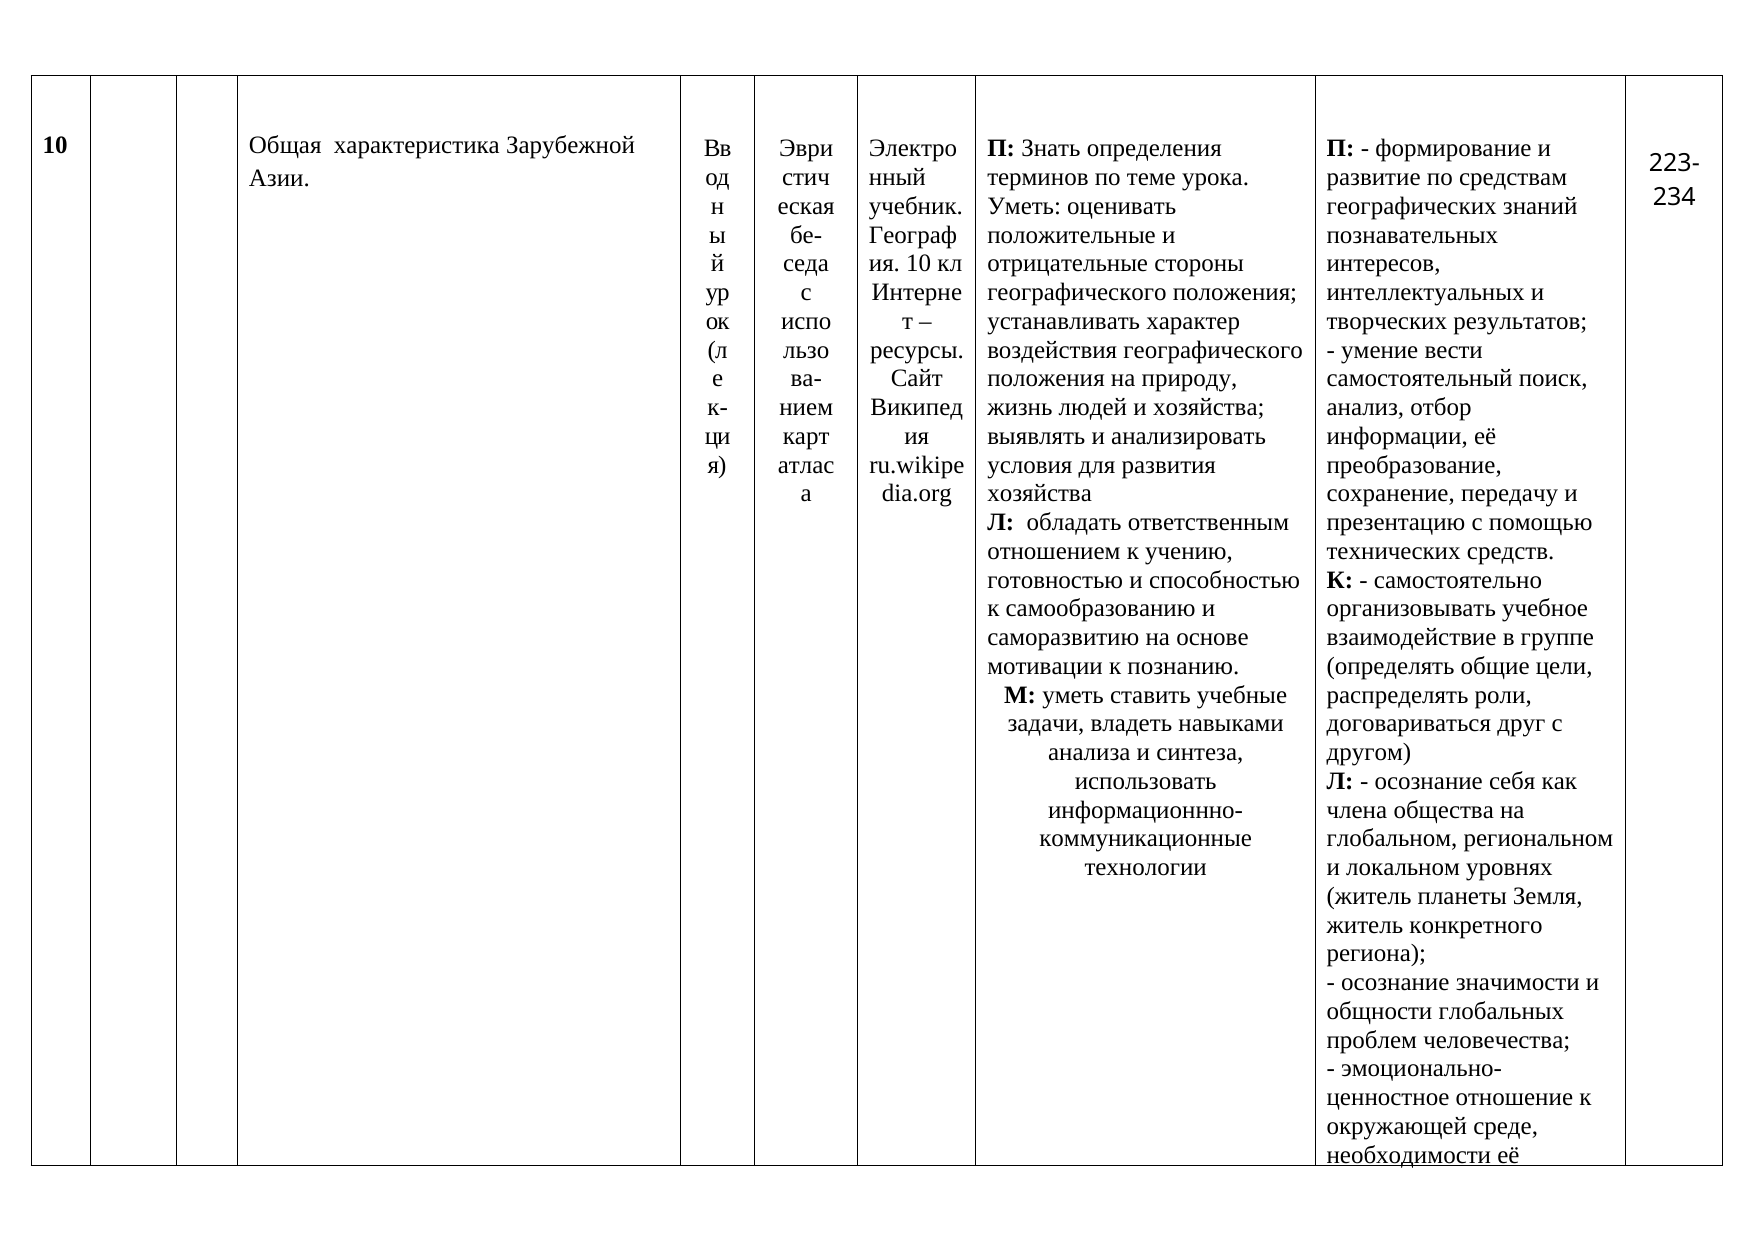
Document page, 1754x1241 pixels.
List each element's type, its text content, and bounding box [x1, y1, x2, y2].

table_cell Вводный урок (лекция) [681, 76, 754, 1165]
table_cell Электронный учебник. География. 10 кл Интернет – ресурсы. Сайт Википедия ru.wikipedia.org [858, 76, 975, 1165]
table_cell 10 [32, 76, 90, 1165]
table_cell Эвристическая беседа с использованием карт атласа [755, 76, 857, 1165]
table_cell 223-234 [1626, 76, 1722, 1165]
table_cell Общая характеристика Зарубежной Азии. [238, 76, 680, 1165]
table_cell [91, 76, 176, 1165]
table_cell [177, 76, 237, 1165]
